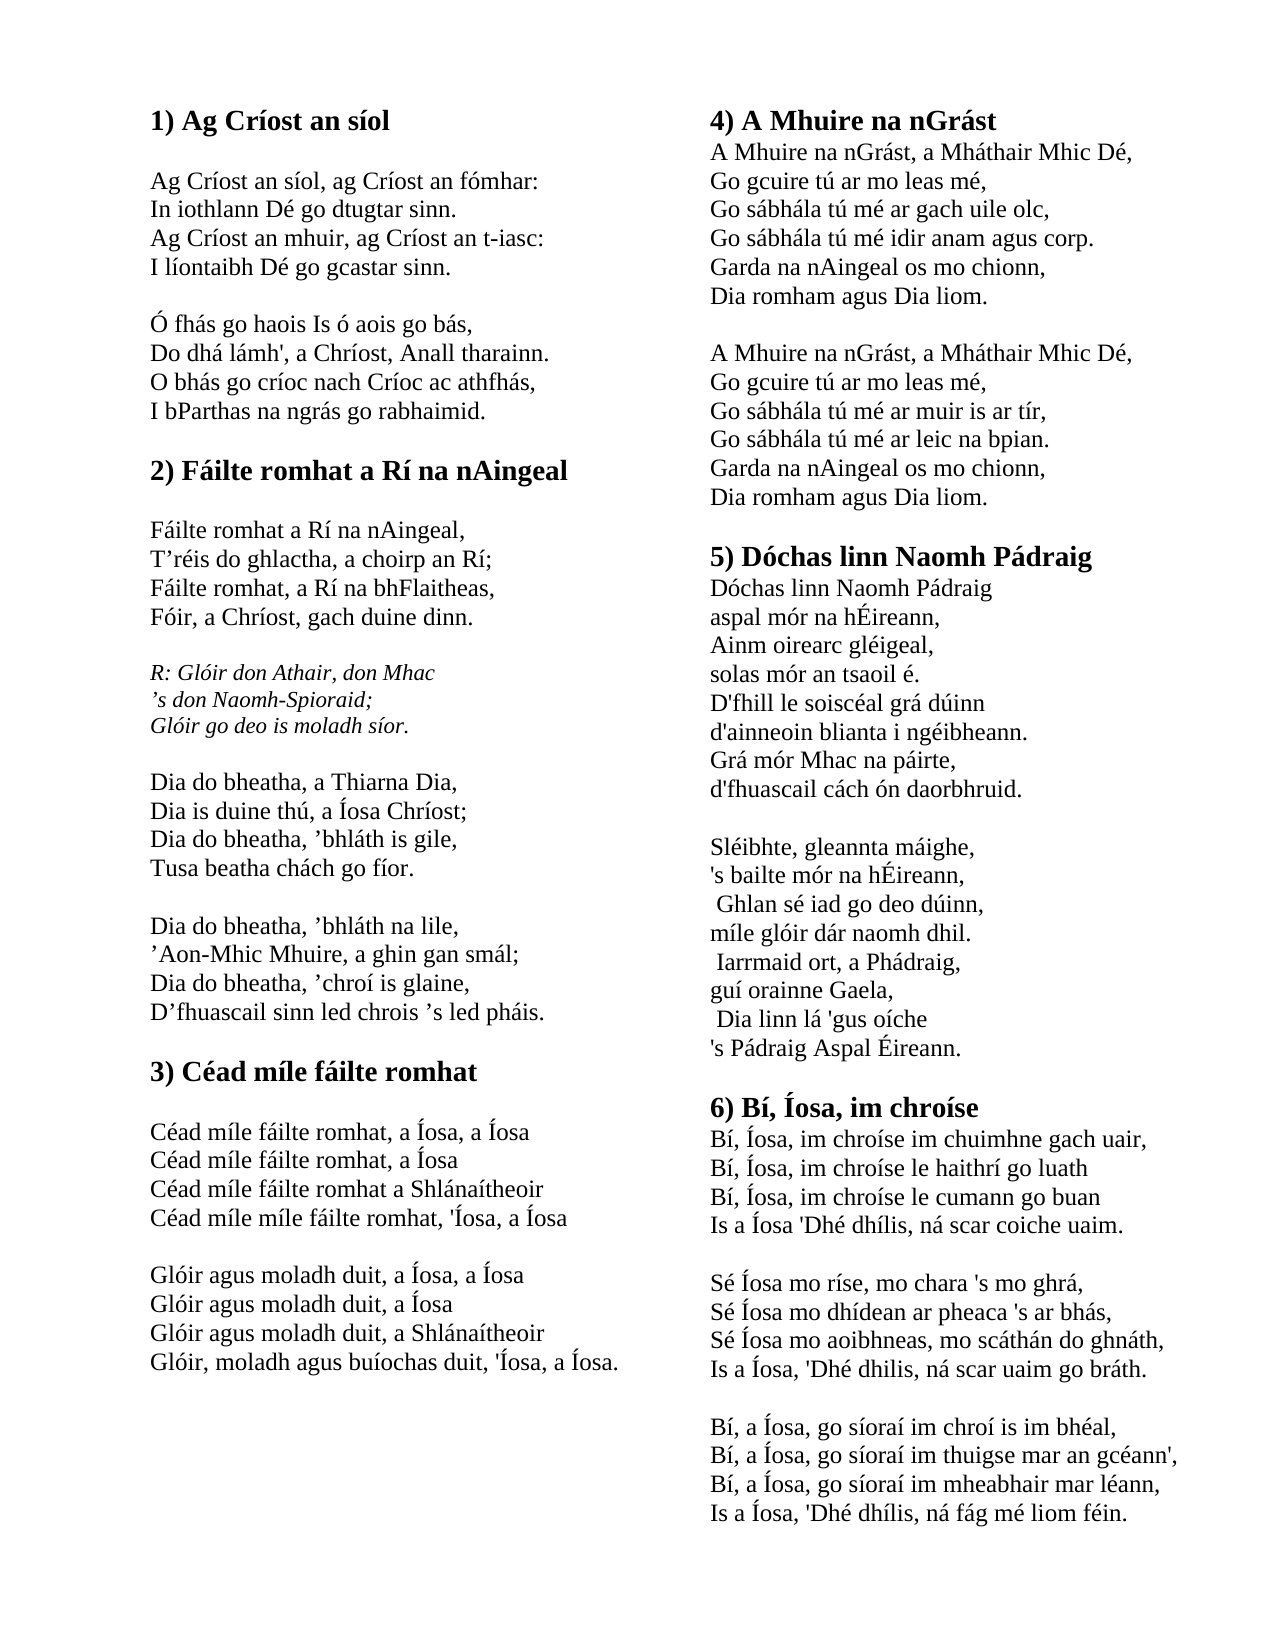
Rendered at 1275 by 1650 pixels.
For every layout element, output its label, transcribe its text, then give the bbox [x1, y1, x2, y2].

text Dóchas linn Naomh Pádraig aspal mór na hÉireann, Ainm oirearc gléigeal, solas mór an tsaoil é. D'fhill le soiscéal grá dúinn d'ainneoin blianta i ngéibheann. Grá mór Mhac na páirte, d'fhuascail cách ón daorbhruid. [710, 573, 1196, 832]
text Fáilte romhat a Rí na nAingeal, T’réis do ghlactha, a choirp an Rí; Fáilte romhat, a Rí na bhFlaitheas, Fóir, a Chríost, gach duine dinn. R: Glóir don Athair, don Mhac ’s don Naomh-Spioraid; Glóir go deo is moladh síor. Dia do bheatha, a Thiarna Dia, Dia is duine thú, a Íosa Chríost; Dia do bheatha, ’bhláth is gile, Tusa beatha chách go fíor. Dia do bheatha, ’bhláth na lile, ’Aon-Mhic Mhuire, a ghin gan smál; Dia do bheatha, ’chroí is glaine, D’fhuascail sinn led chrois ’s led pháis. [150, 487, 636, 1054]
text Bí, Íosa, im chroíse im chuimhne gach uair, Bí, Íosa, im chroíse le haithrí go luath Bí, Íosa, im chroíse le cumann go buan Is a Íosa 'Dhé dhílis, ná scar coiche uaim. Sé Íosa mo ríse, mo chara 's mo ghrá, Sé Íosa mo dhídean ar pheaca 's ar bhás, Sé Íosa mo aoibhneas, mo scáthán do ghnáth, Is a Íosa, 'Dhé dhilis, ná scar uaim go bráth. Bí, a Íosa, go síoraí im chroí is im bhéal, Bí, a Íosa, go síoraí im thuigse mar an gcéann', Bí, a Íosa, go síoraí im mheabhair mar léann, Is a Íosa, 'Dhé dhílis, ná fág mé liom féin. [710, 1124, 1196, 1527]
subtitle 6) Bí, Íosa, im chroíse [710, 1091, 1196, 1124]
text Céad míle fáilte romhat, a Íosa, a Íosa Céad míle fáilte romhat, a Íosa Céad míle fáilte romhat a Shlánaítheoir Céad míle míle fáilte romhat, 'Íosa, a Íosa Glóir agus moladh duit, a Íosa, a Íosa Glóir agus moladh duit, a Íosa Glóir agus moladh duit, a Shlánaítheoir Glóir, moladh agus buíochas duit, 'Íosa, a Íosa. [150, 1088, 636, 1376]
subtitle 3) Céad míle fáilte romhat [150, 1054, 636, 1088]
subtitle 2) Fáilte romhat a Rí na nAingeal [150, 453, 636, 487]
text Sléibhte, gleannta máighe, 's bailte mór na hÉireann, Ghlan sé iad go deo dúinn, míle glóir dár naomh dhil. Iarrmaid ort, a Phádraig, guí orainne Gaela, Dia linn lá 'gus oíche 's Pádraig Aspal Éireann. [710, 832, 1196, 1091]
subtitle 4) A Mhuire na nGrást [710, 103, 1196, 137]
subtitle 5) Dóchas linn Naomh Pádraig [710, 539, 1196, 573]
text A Mhuire na nGrást, a Mháthair Mhic Dé, Go gcuire tú ar mo leas mé, Go sábhála tú mé ar muir is ar tír, Go sábhála tú mé ar leic na bpian. Garda na nAingeal os mo chionn, Dia romham agus Dia liom. [710, 338, 1196, 539]
text A Mhuire na nGrást, a Mháthair Mhic Dé, Go gcuire tú ar mo leas mé, Go sábhála tú mé ar gach uile olc, Go sábhála tú mé idir anam agus corp. Garda na nAingeal os mo chionn, Dia romham agus Dia liom. [710, 137, 1196, 338]
text Ag Críost an síol, ag Críost an fómhar: In iothlann Dé go dtugtar sinn. Ag Críost an mhuir, ag Críost an t-iasc: I líontaibh Dé go gcastar sinn. Ó fhás go haois Is ó aois go bás, Do dhá lámh', a Chríost, Anall tharainn. O bhás go críoc nach Críoc ac athfhás, I bParthas na ngrás go rabhaimid. [150, 137, 636, 453]
subtitle 1) Ag Críost an síol [150, 103, 636, 137]
